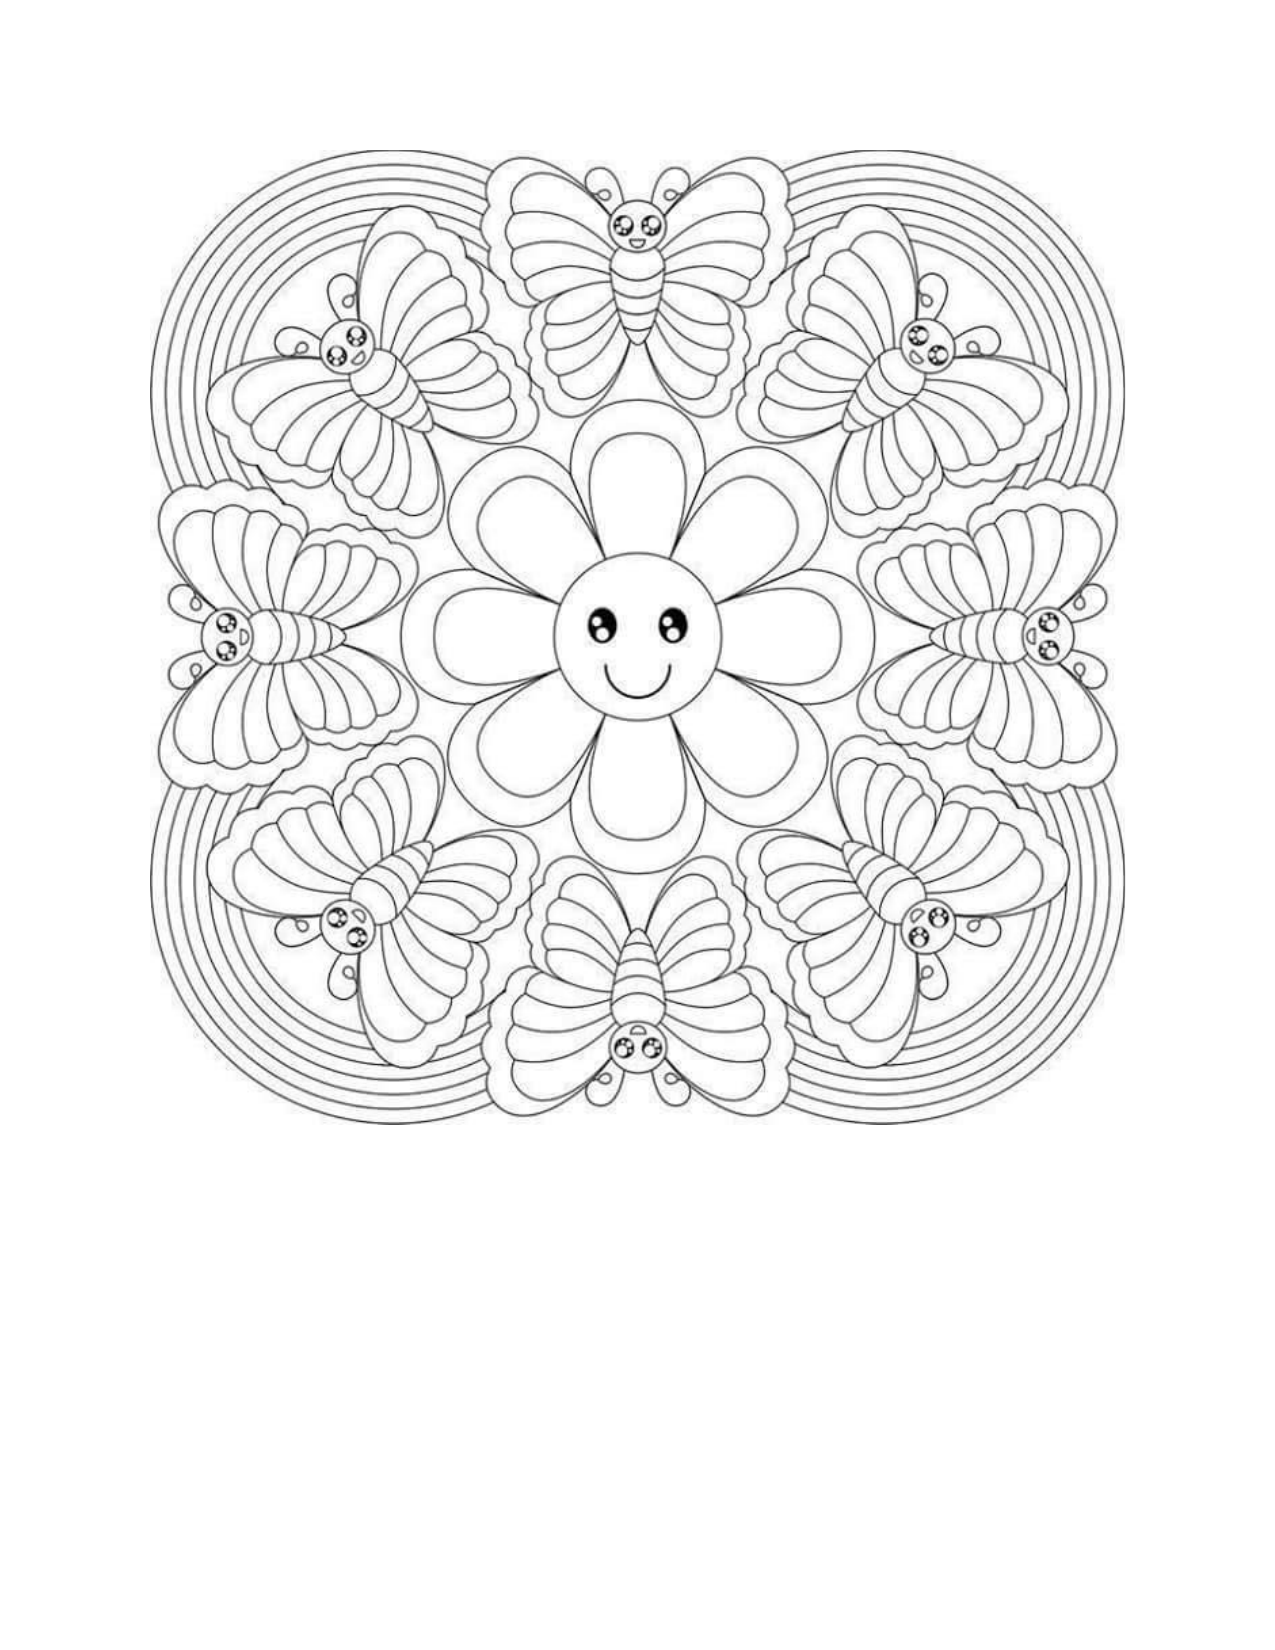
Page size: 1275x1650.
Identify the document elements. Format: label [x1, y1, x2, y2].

picture [150, 150, 1125, 1125]
